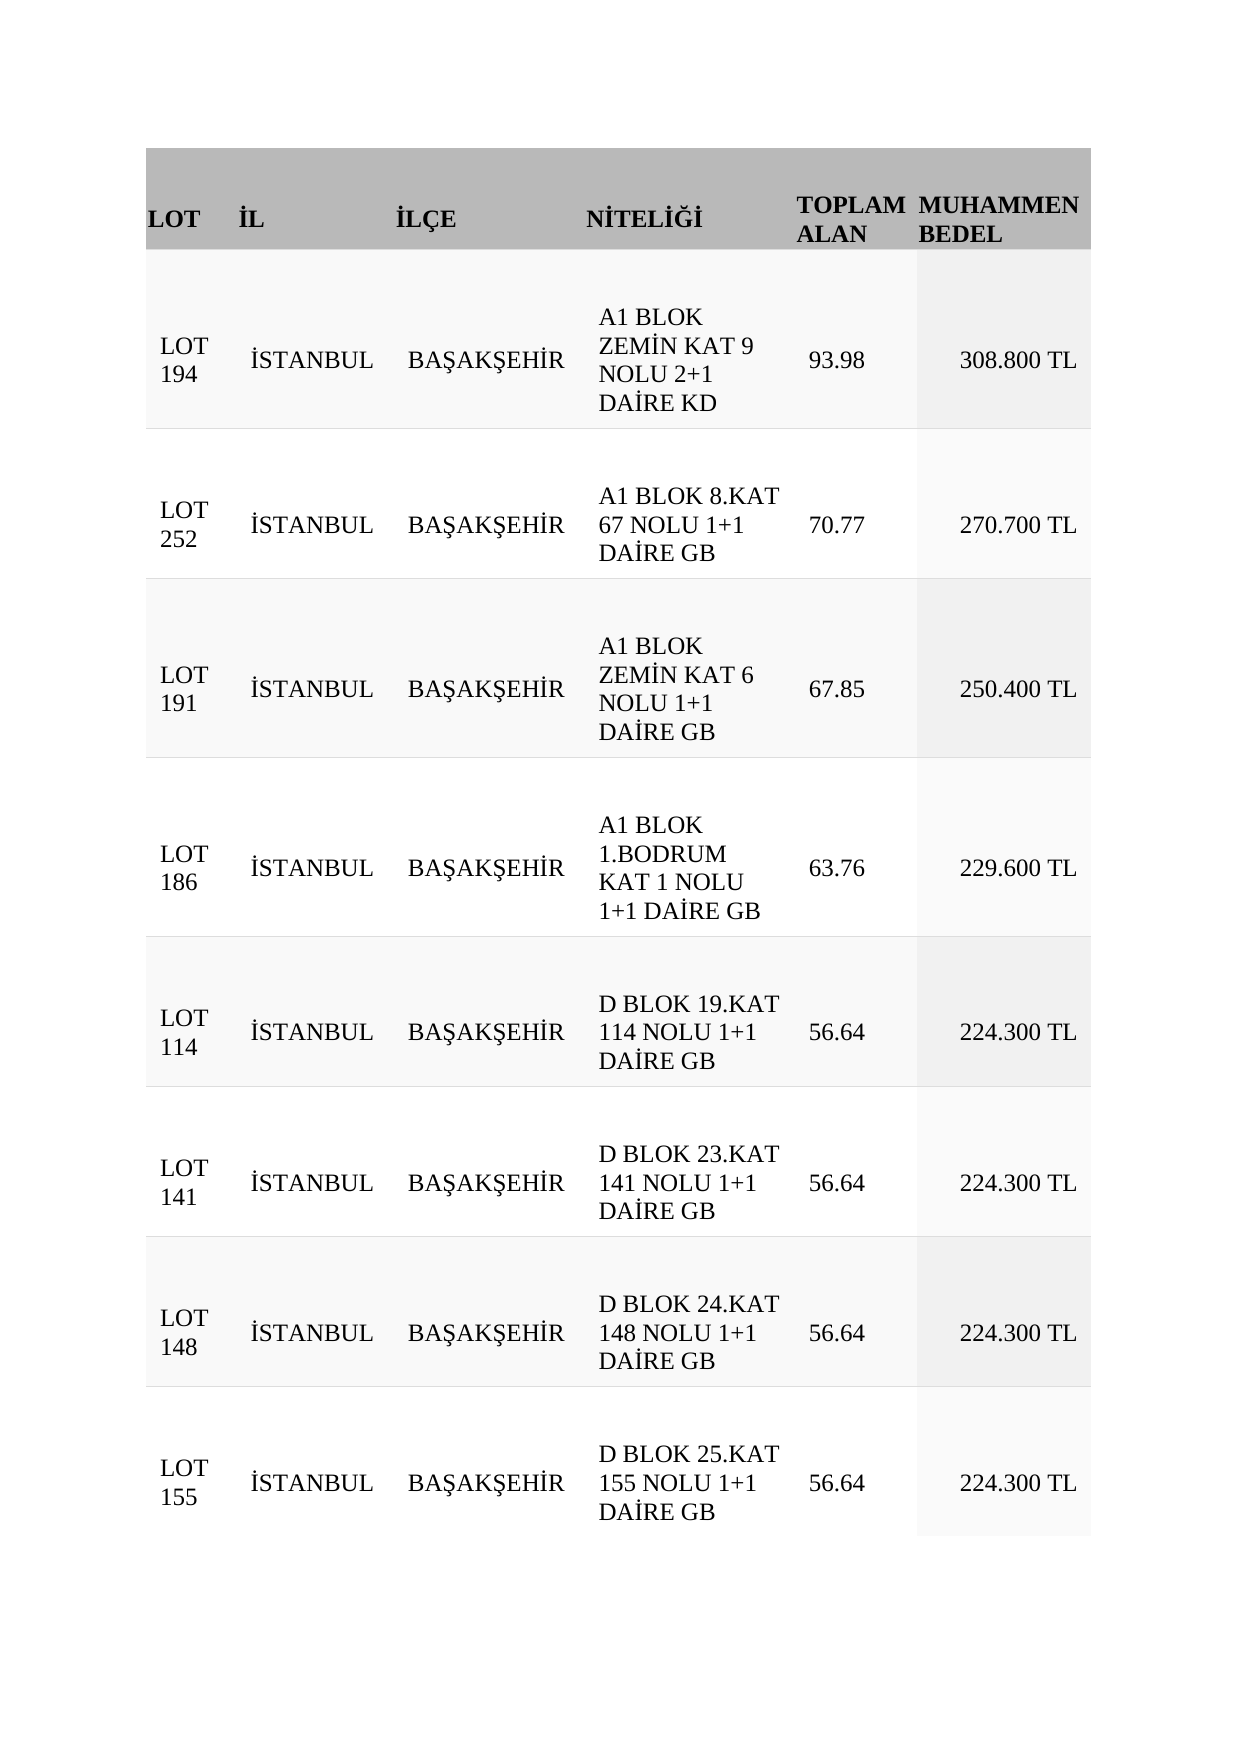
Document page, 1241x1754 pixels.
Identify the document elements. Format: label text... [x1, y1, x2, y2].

table_cell BAŞAKŞEHİR [394, 937, 585, 1086]
table_cell LOT 148 [146, 1237, 237, 1386]
table_cell D BLOK 23.KAT 141 NOLU 1+1 DAİRE GB [585, 1087, 795, 1236]
table_cell 224.300 TL [917, 1387, 1091, 1536]
table_cell LOT 155 [146, 1387, 237, 1536]
table_header MUHAMMEN BEDEL [917, 148, 1091, 249]
table_cell 308.800 TL [917, 250, 1091, 428]
table_cell İSTANBUL [237, 1237, 394, 1386]
table_cell BAŞAKŞEHİR [394, 429, 585, 578]
table_cell İSTANBUL [237, 1387, 394, 1536]
table_cell 224.300 TL [917, 1237, 1091, 1386]
table_header NİTELİĞİ [585, 148, 795, 249]
table_cell A1 BLOK 1.BODRUM KAT 1 NOLU 1+1 DAİRE GB [585, 758, 795, 936]
table_cell 250.400 TL [917, 579, 1091, 757]
table_cell İSTANBUL [237, 429, 394, 578]
table_cell D BLOK 24.KAT 148 NOLU 1+1 DAİRE GB [585, 1237, 795, 1386]
table_cell LOT 252 [146, 429, 237, 578]
table_cell 56.64 [795, 1387, 917, 1536]
table_cell LOT 194 [146, 250, 237, 428]
table_cell 56.64 [795, 1237, 917, 1386]
table_cell BAŞAKŞEHİR [394, 579, 585, 757]
table_cell 93.98 [795, 250, 917, 428]
table_cell İSTANBUL [237, 579, 394, 757]
table_cell BAŞAKŞEHİR [394, 1237, 585, 1386]
table_cell LOT 191 [146, 579, 237, 757]
table_cell BAŞAKŞEHİR [394, 1087, 585, 1236]
table_cell İSTANBUL [237, 937, 394, 1086]
table_cell 56.64 [795, 937, 917, 1086]
table_cell A1 BLOK 8.KAT 67 NOLU 1+1 DAİRE GB [585, 429, 795, 578]
table_cell BAŞAKŞEHİR [394, 758, 585, 936]
table_cell BAŞAKŞEHİR [394, 1387, 585, 1536]
table_header İLÇE [394, 148, 585, 249]
table_cell 270.700 TL [917, 429, 1091, 578]
table_cell BAŞAKŞEHİR [394, 250, 585, 428]
table_cell LOT 141 [146, 1087, 237, 1236]
table_cell LOT 186 [146, 758, 237, 936]
table_cell 67.85 [795, 579, 917, 757]
table_cell 229.600 TL [917, 758, 1091, 936]
table_cell 224.300 TL [917, 1087, 1091, 1236]
table_cell D BLOK 19.KAT 114 NOLU 1+1 DAİRE GB [585, 937, 795, 1086]
table_cell İSTANBUL [237, 1087, 394, 1236]
table_cell D BLOK 25.KAT 155 NOLU 1+1 DAİRE GB [585, 1387, 795, 1536]
table_header İL [237, 148, 394, 249]
table_cell 70.77 [795, 429, 917, 578]
table_cell 63.76 [795, 758, 917, 936]
table_cell A1 BLOK ZEMİN KAT 6 NOLU 1+1 DAİRE GB [585, 579, 795, 757]
table_cell LOT 114 [146, 937, 237, 1086]
table_header LOT [146, 148, 237, 249]
table_header TOPLAM ALAN [795, 148, 917, 249]
table_cell İSTANBUL [237, 758, 394, 936]
table_cell İSTANBUL [237, 250, 394, 428]
table_cell 224.300 TL [917, 937, 1091, 1086]
table_cell A1 BLOK ZEMİN KAT 9 NOLU 2+1 DAİRE KD [585, 250, 795, 428]
table_cell 56.64 [795, 1087, 917, 1236]
